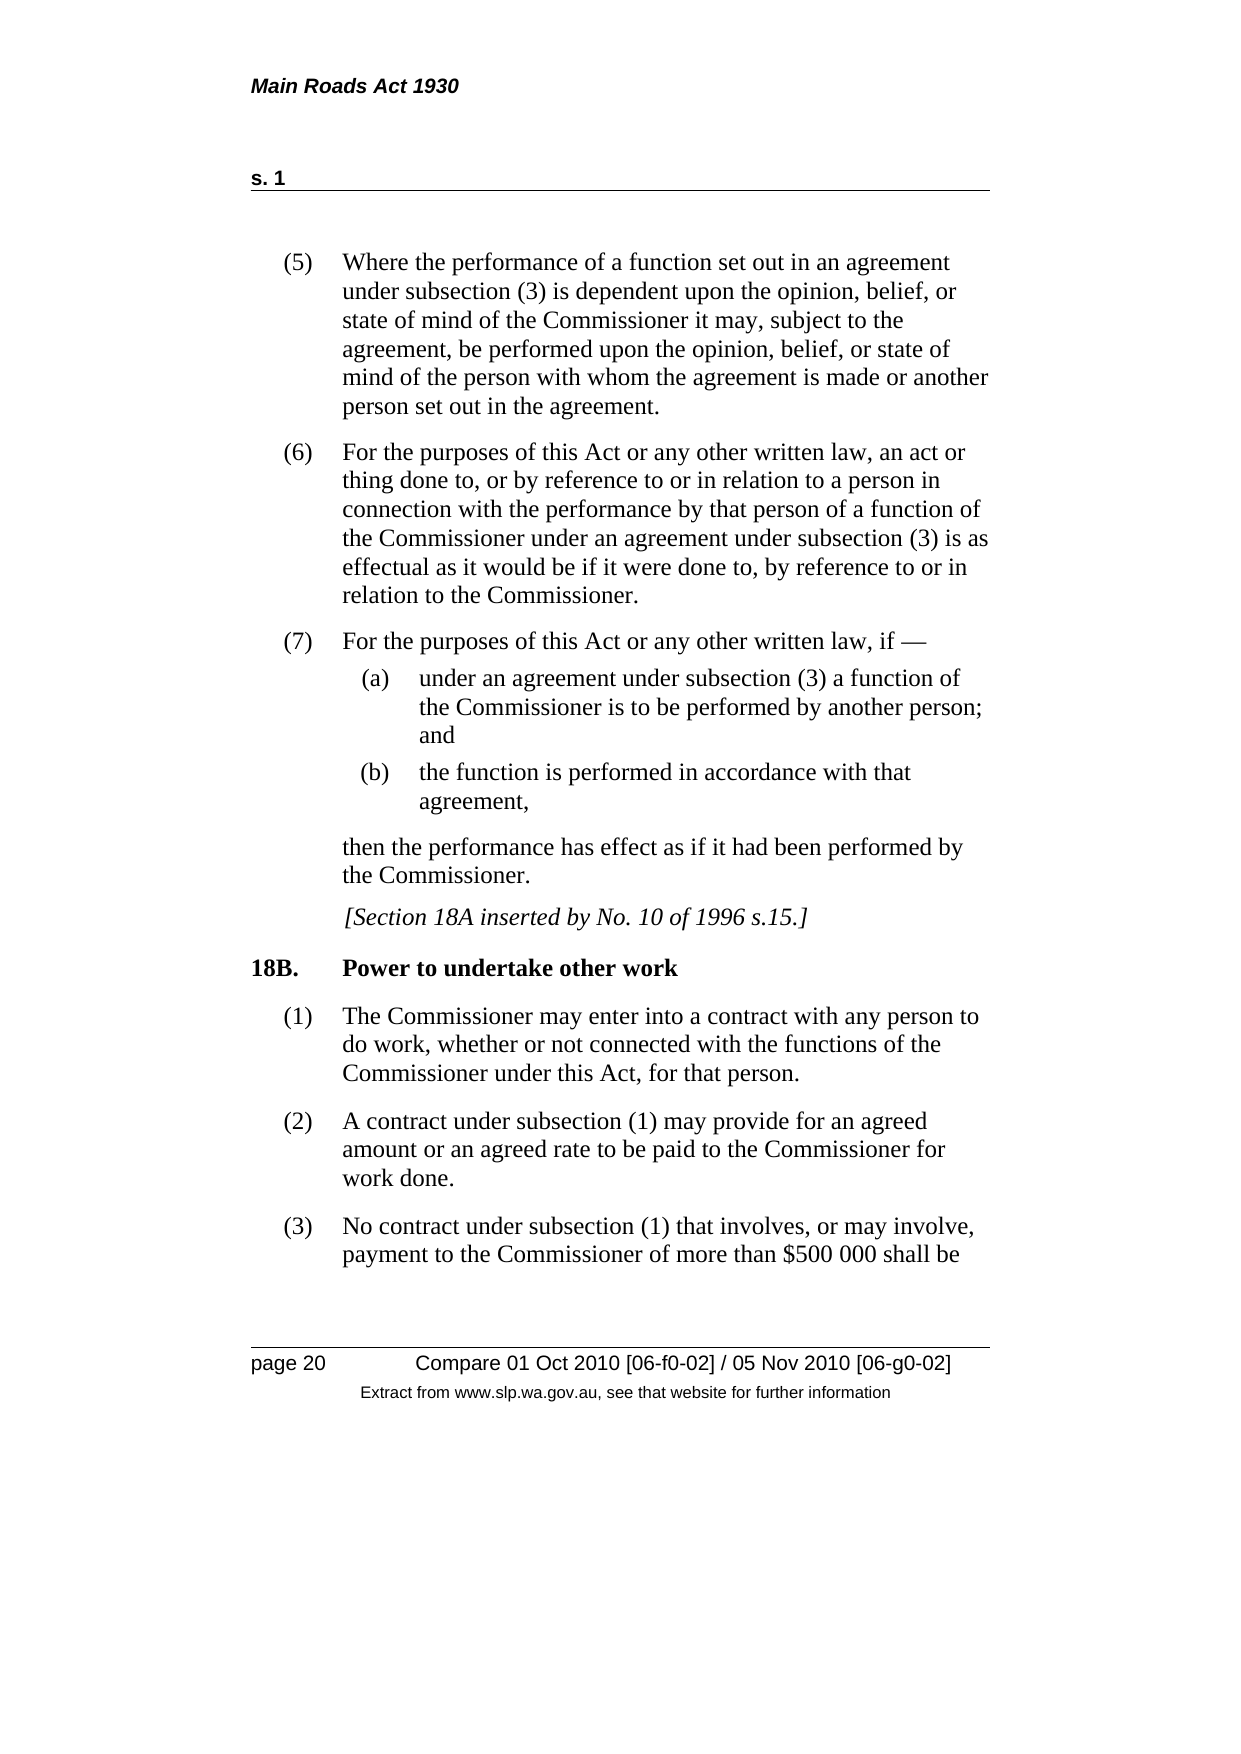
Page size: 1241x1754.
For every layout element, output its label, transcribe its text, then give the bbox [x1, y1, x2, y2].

text (7) For the purposes of this Act or any other written law, if — [251, 626, 990, 654]
text [Section 18A inserted by No. 10 of 1996 s.15.] [251, 902, 990, 930]
subtitle 18B. Power to undertake other work [251, 953, 990, 982]
text (2) A contract under subsection (1) may provide for an agreed amount or an agreed rate to be paid to the Commissioner for work done. [251, 1106, 990, 1192]
text then the performance has effect as if it had been performed by the Commissioner. [251, 832, 990, 889]
text (1) The Commissioner may enter into a contract with any person to do work, whether or not connected with the functions of the Commissioner under this Act, for that person. [251, 1001, 990, 1087]
text (a) under an agreement under subsection (3) a function of the Commissioner is to be performed by another person; and [251, 663, 990, 749]
text (b) the function is performed in accordance with that agreement, [251, 757, 990, 815]
text (6) For the purposes of this Act or any other written law, an act or thing done to, or by reference to or in relation to a person in connection with the performance by that person of a function of the Commissioner under an agreement under subsection (3) is as effectual as it would be if it were done to, by reference to or in relation to the Commissioner. [251, 437, 990, 609]
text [251, 1211, 990, 1268]
text (5) Where the performance of a function set out in an agreement under subsection (3) is dependent upon the opinion, belief, or state of mind of the Commissioner it may, subject to the agreement, be performed upon the opinion, belief, or state of mind of the person with whom the agreement is made or another person set out in the agreement. [251, 247, 990, 420]
